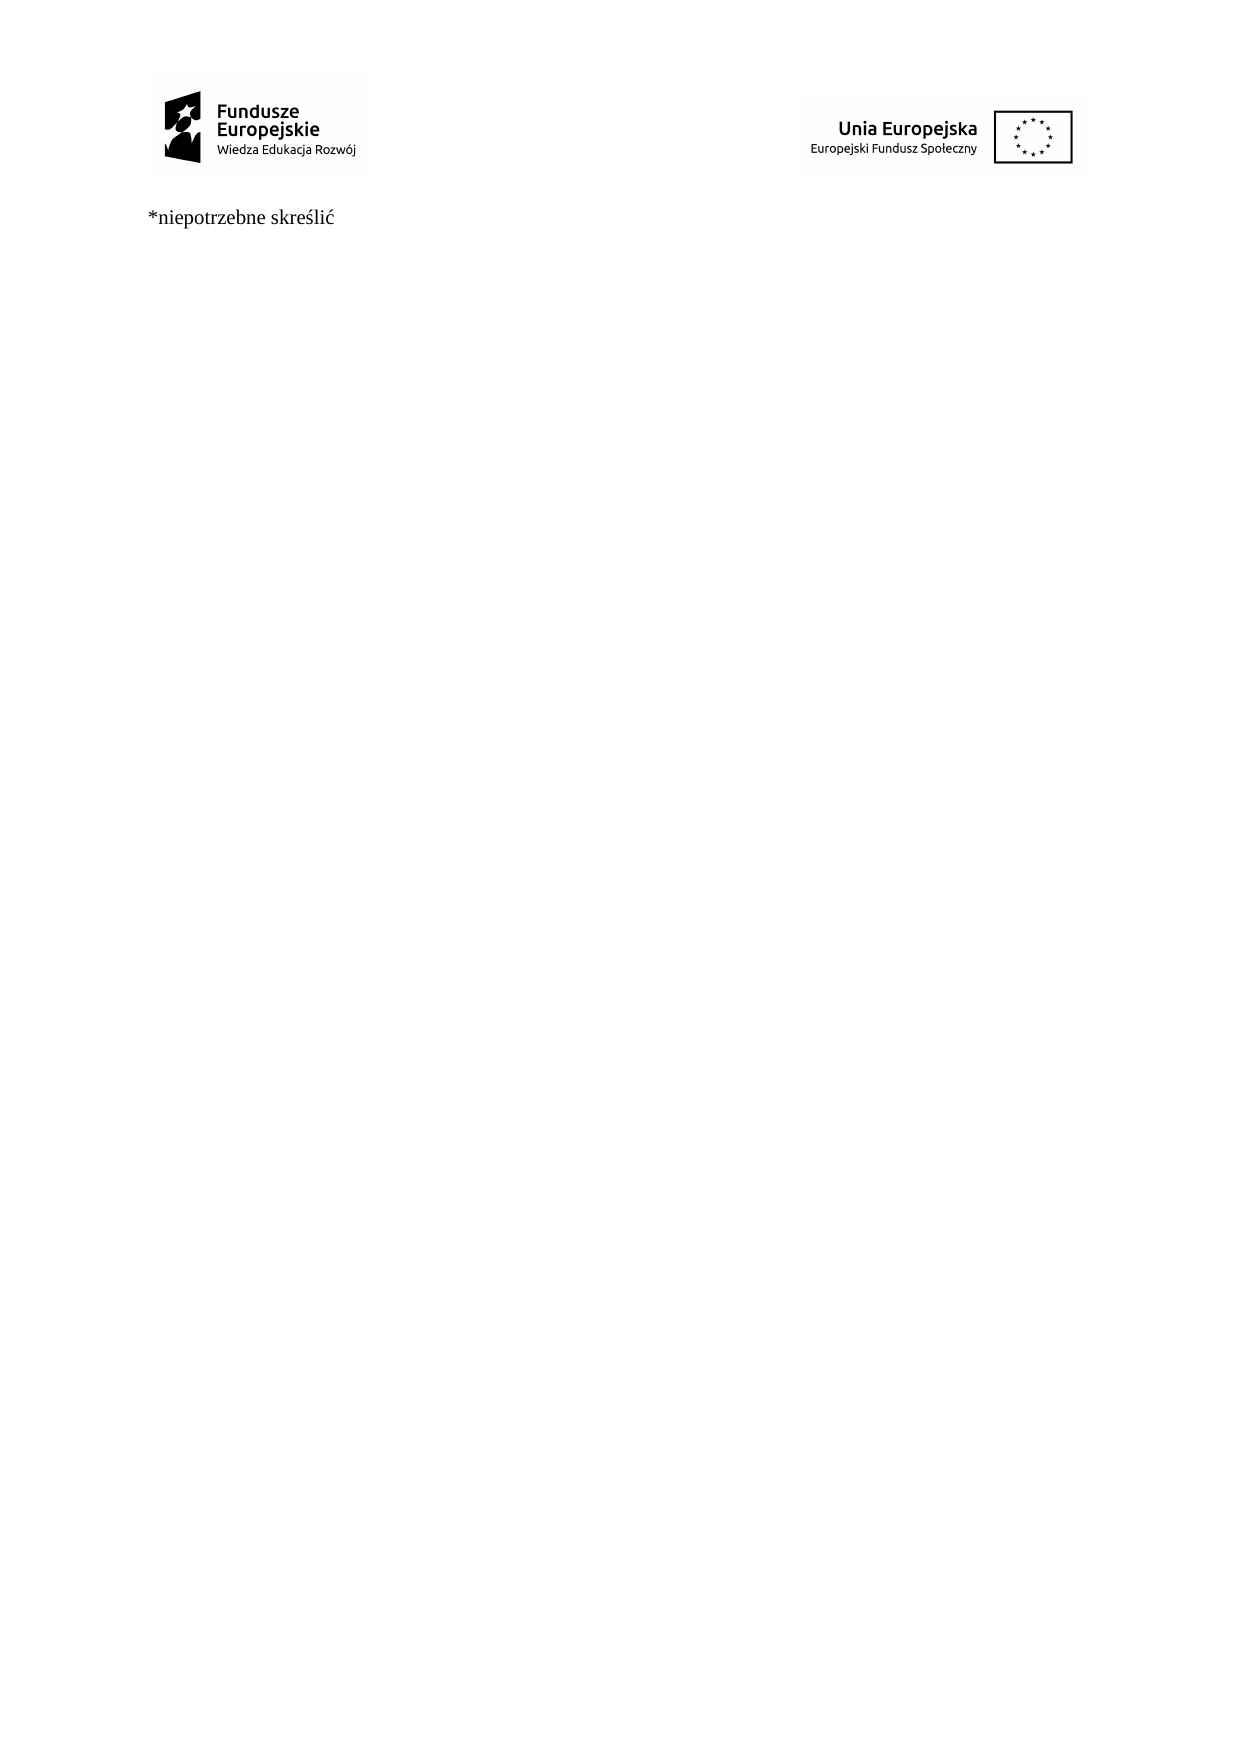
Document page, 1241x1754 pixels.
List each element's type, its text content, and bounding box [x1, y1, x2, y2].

picture [794, 93, 1090, 181]
text *niepotrzebne skreślić [148, 205, 1093, 229]
picture [147, 73, 373, 181]
